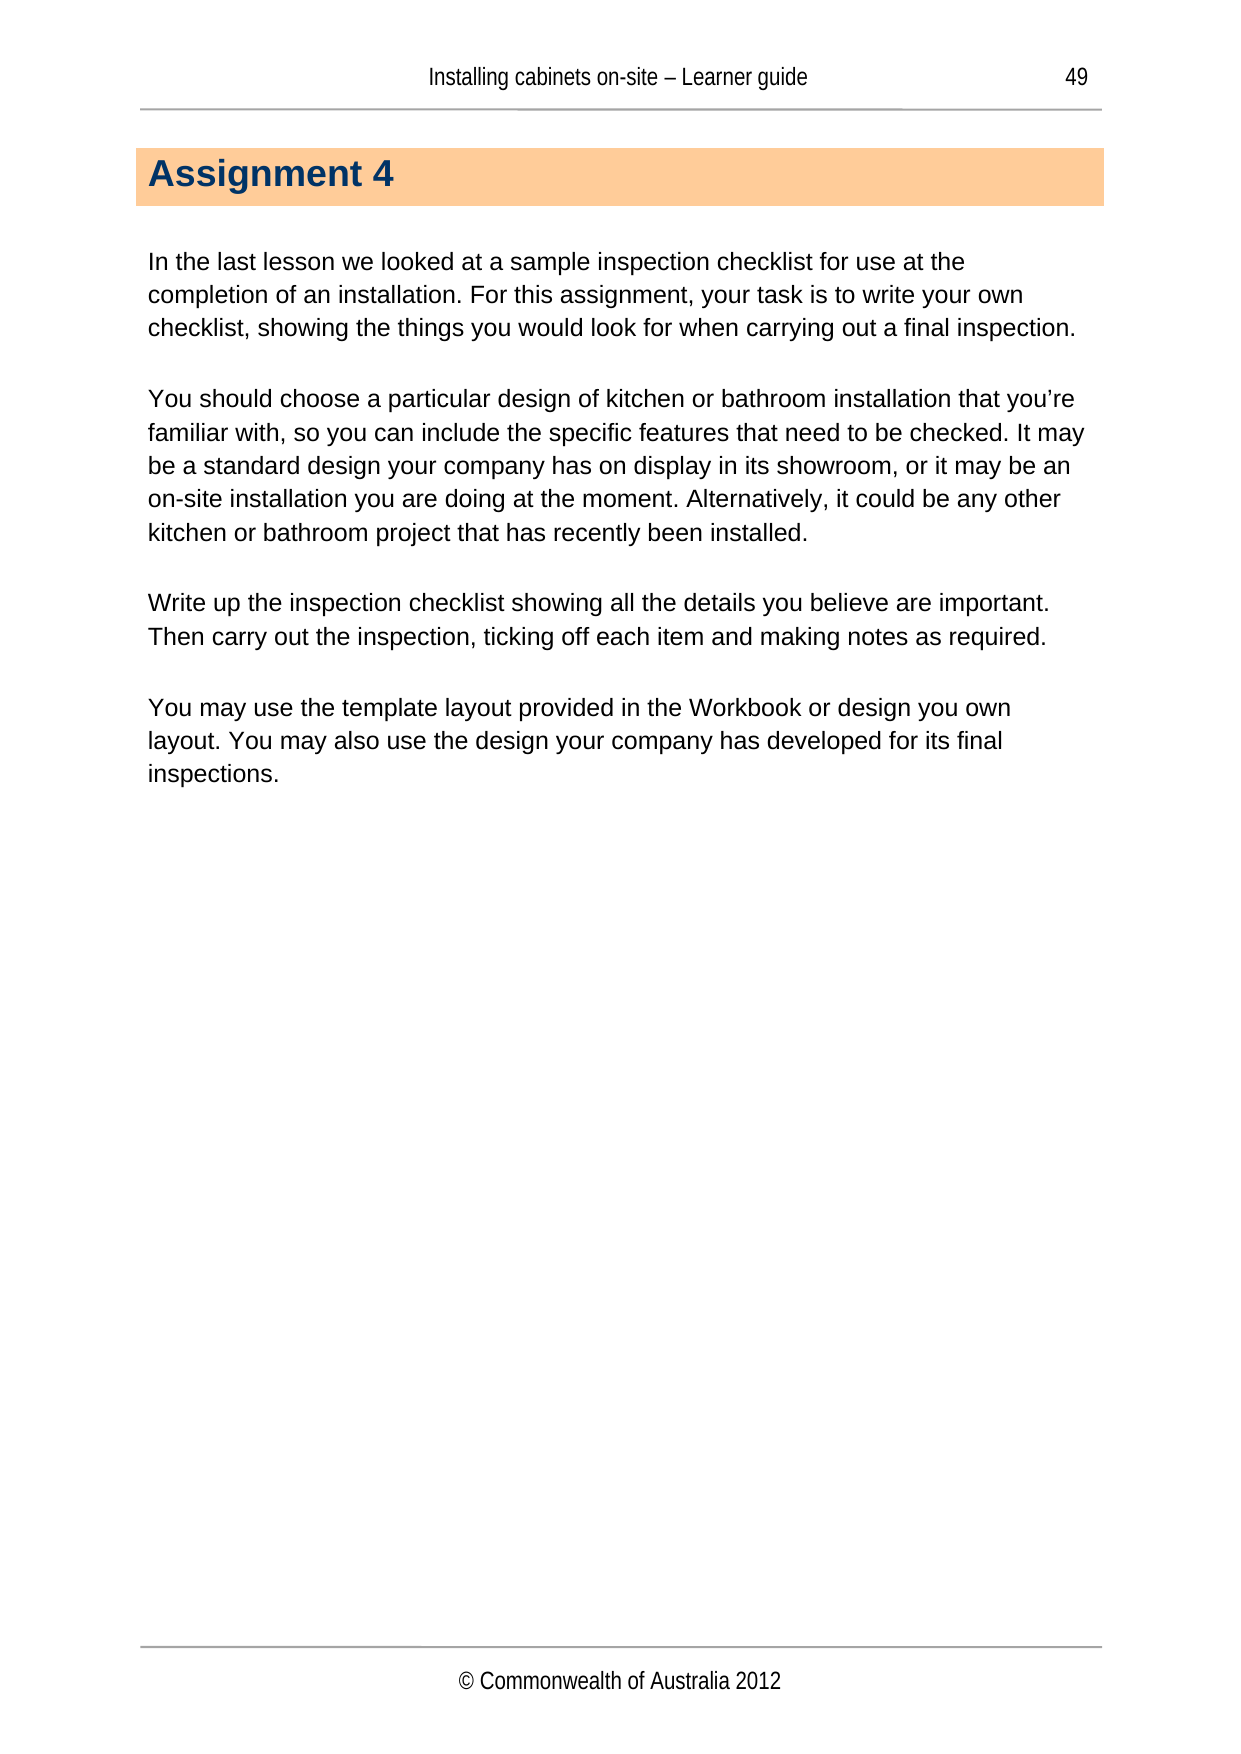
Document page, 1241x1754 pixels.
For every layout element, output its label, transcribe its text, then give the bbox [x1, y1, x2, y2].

text You may use the template layout provided in the Workbook or design you own layout. You may also use the design your company has developed for its final inspections. [148, 689, 1092, 789]
table_header Assignment 4 [136, 148, 1104, 206]
text Write up the inspection checklist showing all the details you believe are important. Then carry out the inspection, ticking off each item and making notes as required. [148, 585, 1092, 652]
text In the last lesson we looked at a sample inspection checklist for use at the completion of an installation. For this assignment, your task is to write your own checklist, showing the things you would look for when carrying out a final inspection. [148, 243, 1092, 343]
text You should choose a particular design of kitchen or bathroom installation that you’re familiar with, so you can include the specific features that need to be checked. It may be a standard design your company has on display in its showroom, or it may be an on-site installation you are doing at the moment. Alternatively, it could be any other kitchen or bathroom project that has recently been installed. [148, 381, 1092, 548]
